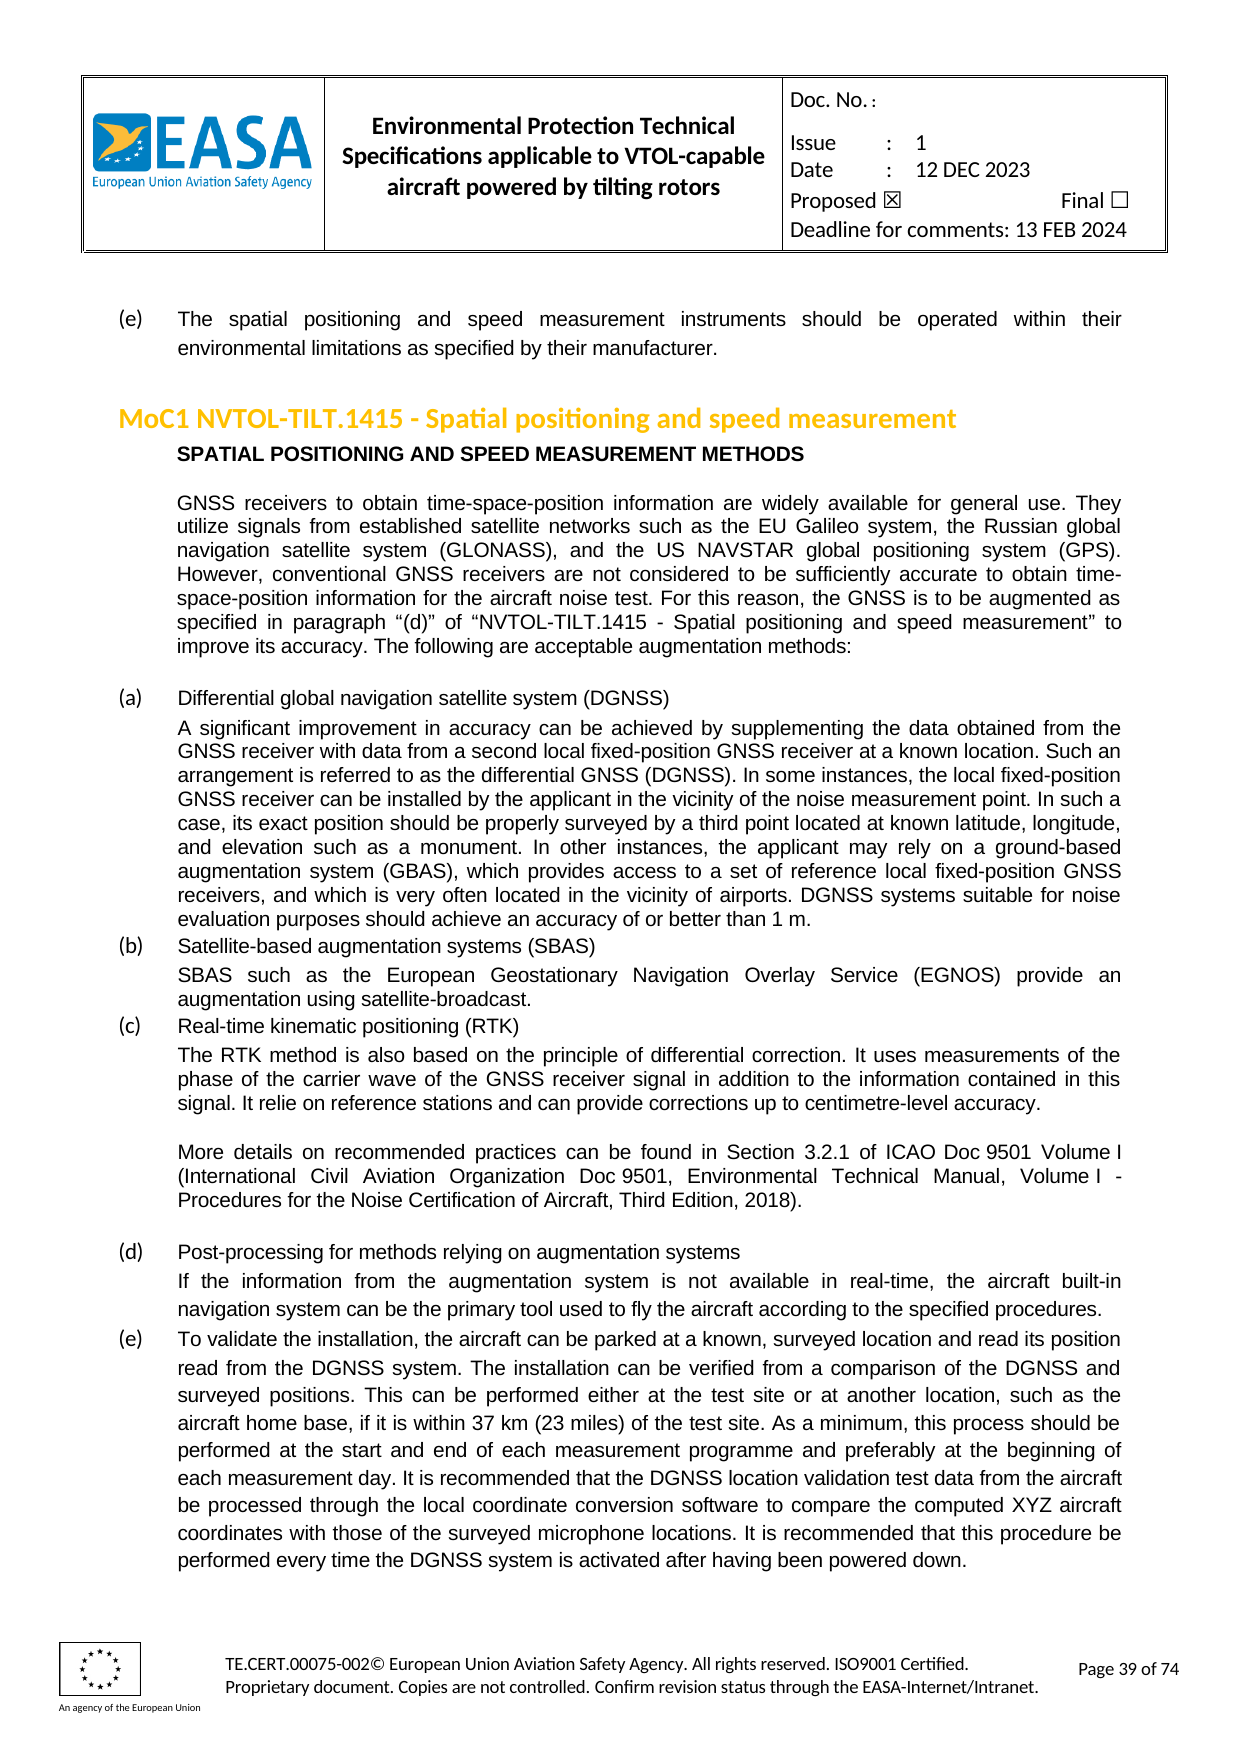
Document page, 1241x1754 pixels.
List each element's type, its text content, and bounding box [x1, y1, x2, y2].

picture [284, 129, 296, 148]
subtitle MoC1 NVTOL-TILT.1415 - Spatial positioning and speed measurement [118, 401, 1122, 436]
list To validate the installation, the aircraft can be parked at a known, surveyed location and read its position read from the DGNSS system. The installation can be verified from a comparison of the DGNSS and surveyed positions. This can be performed either at the test site or at another location, such as the aircraft home base, if it is within 37 km (23 miles) of the test site. As a minimum, this process should be performed at the start and end of each measurement programme and preferably at the beginning of each measurement day. It is recommended that the DGNSS location validation test data from the aircraft be processed through the local coordinate conversion software to compare the computed XYZ aircraft coordinates with those of the surveyed microphone locations. It is recommended that this procedure be performed every time the DGNSS system is activated after having been powered down. [118, 1324, 1122, 1572]
list Satellite-based augmentation systems (SBAS) [118, 931, 1122, 959]
list A significant improvement in accuracy can be achieved by supplementing the data obtained from the GNSS receiver with data from a second local fixed-position GNSS receiver at a known location. Such an arrangement is referred to as the differential GNSS (DGNSS). In some instances, the local fixed-position GNSS receiver can be installed by the applicant in the vicinity of the noise measurement point. In such a case, its exact position should be properly surveyed by a third point located at known latitude, longitude, and elevation such as a monument. In other instances, the applicant may rely on a ground-based augmentation system (GBAS), which provides access to a set of reference local fixed-position GNSS receivers, and which is very often located in the vicinity of airports. DGNSS systems suitable for noise evaluation purposes should achieve an accuracy of or better than 1 m. [177, 715, 1122, 931]
list The RTK method is also based on the principle of differential correction. It uses measurements of the phase of the carrier wave of the GNSS receiver signal in addition to the information contained in this signal. It relie on reference stations and can provide corrections up to centimetre-level accuracy. [177, 1043, 1122, 1115]
text More details on recommended practices can be found in Section 3.2.1 of ICAO Doc 9501 Volume I (International Civil Aviation Organization Doc 9501, Environmental Technical Manual, Volume I - Procedures for the Noise Certification of Aircraft, Third Edition, 2018). [177, 1140, 1122, 1212]
list If the information from the augmentation system is not available in real-time, the aircraft built-in navigation system can be the primary tool used to fly the aircraft according to the specified procedures. [177, 1269, 1122, 1321]
list The spatial positioning and speed measurement instruments should be operated within their environmental limitations as specified by their manufacturer. [118, 304, 1122, 359]
picture [101, 124, 144, 157]
list Real-time kinematic positioning (RTK) [118, 1011, 1122, 1039]
text GNSS receivers to obtain time-space-position information are widely available for general use. They utilize signals from established satellite networks such as the EU Galileo system, the Russian global navigation satellite system (GLONASS), and the US NAVSTAR global positioning system (GPS). However, conventional GNSS receivers are not considered to be sufficiently accurate to obtain time-space-position information for the aircraft noise test. For this reason, the GNSS is to be augmented as specified in paragraph “(d)” of “NVTOL-TILT.1415 - Spatial positioning and speed measurement” to improve its accuracy. The following are acceptable augmentation methods: [177, 490, 1122, 658]
list SBAS such as the European Geostationary Navigation Overlay Service (EGNOS) provide an augmentation using satellite-broadcast. [177, 963, 1122, 1011]
picture [60, 1643, 140, 1695]
list Post-processing for methods relying on augmentation systems [118, 1237, 1122, 1265]
picture [93, 113, 312, 189]
list Differential global navigation satellite system (DGNSS) [118, 683, 1122, 711]
text SPATIAL POSITIONING AND SPEED MEASUREMENT METHODS [177, 441, 1122, 465]
